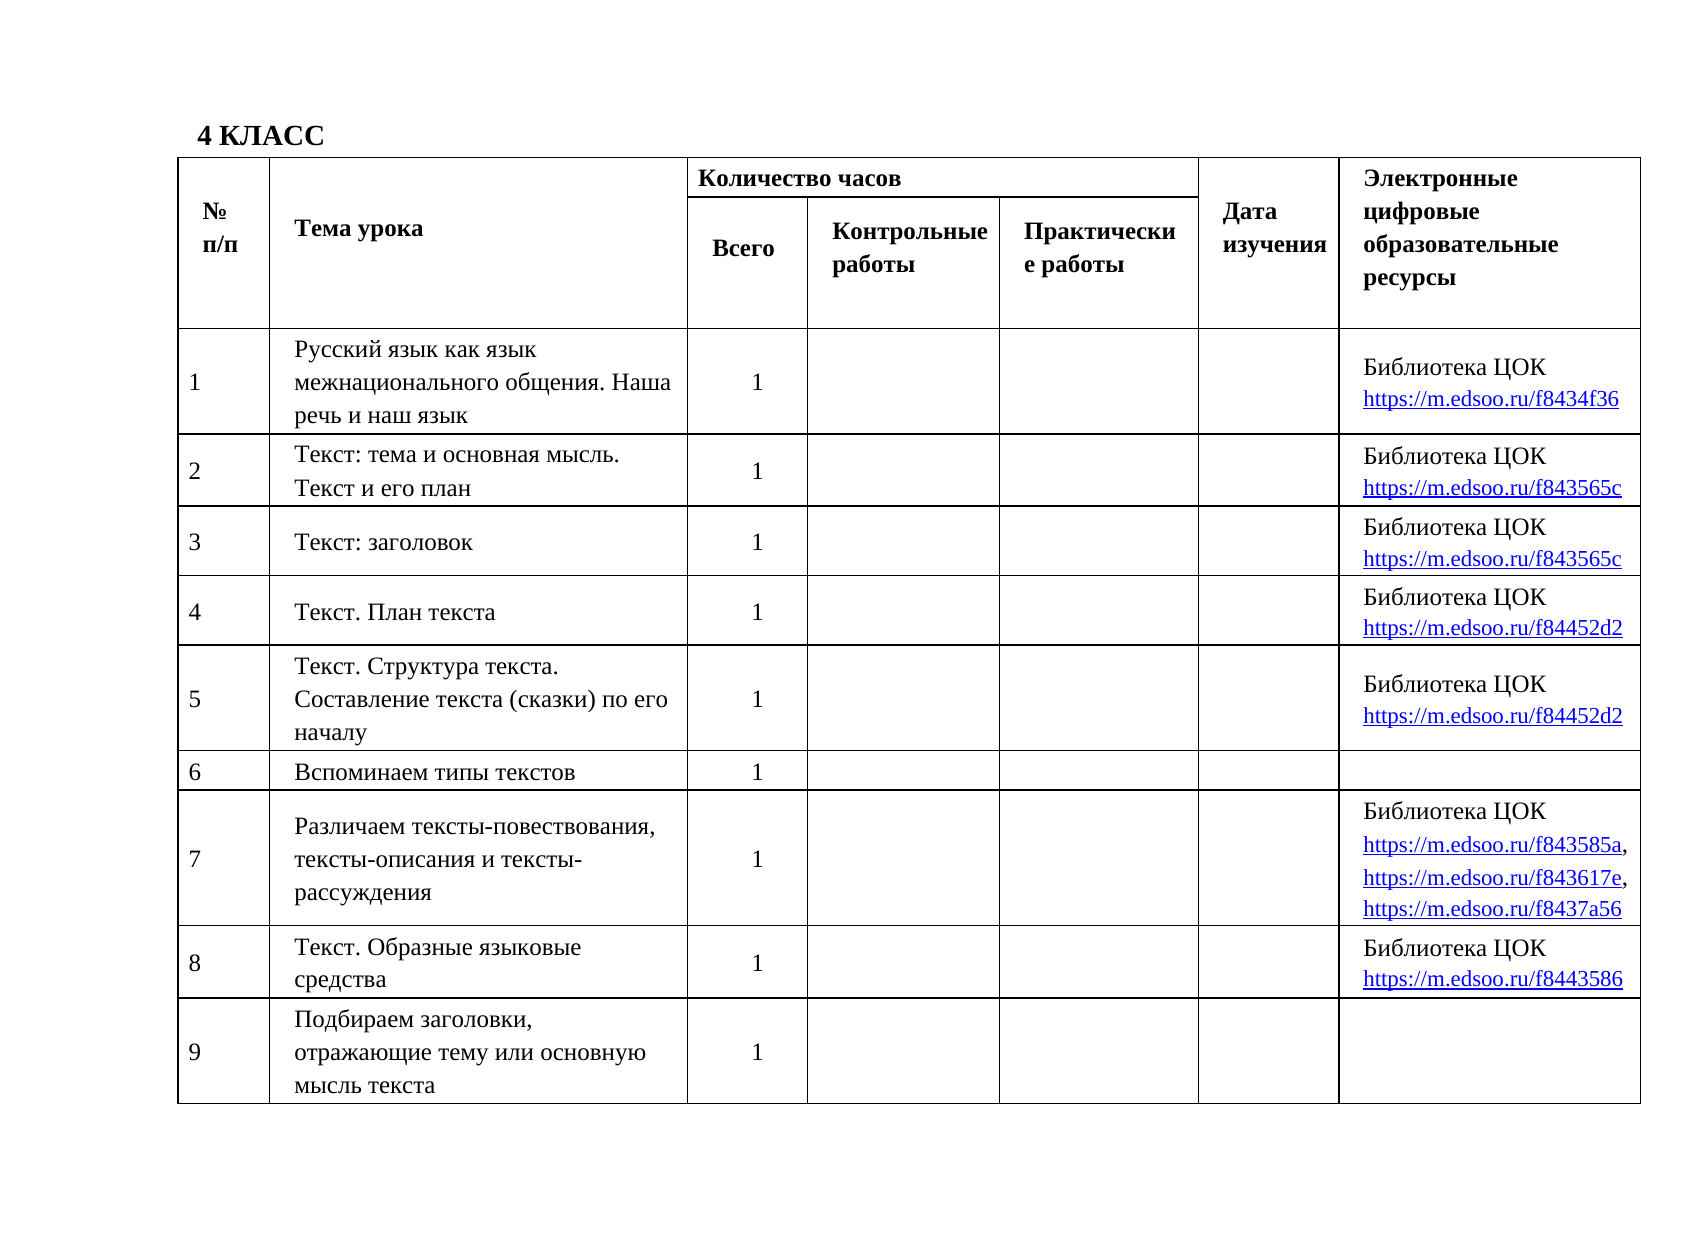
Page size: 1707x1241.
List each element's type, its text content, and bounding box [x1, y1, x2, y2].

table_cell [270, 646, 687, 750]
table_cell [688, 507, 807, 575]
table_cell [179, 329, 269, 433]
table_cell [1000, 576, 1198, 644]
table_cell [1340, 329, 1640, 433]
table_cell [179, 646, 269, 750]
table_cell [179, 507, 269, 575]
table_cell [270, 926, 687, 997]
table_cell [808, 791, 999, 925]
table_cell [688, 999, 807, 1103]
text 4 КЛАСС [190, 118, 1618, 152]
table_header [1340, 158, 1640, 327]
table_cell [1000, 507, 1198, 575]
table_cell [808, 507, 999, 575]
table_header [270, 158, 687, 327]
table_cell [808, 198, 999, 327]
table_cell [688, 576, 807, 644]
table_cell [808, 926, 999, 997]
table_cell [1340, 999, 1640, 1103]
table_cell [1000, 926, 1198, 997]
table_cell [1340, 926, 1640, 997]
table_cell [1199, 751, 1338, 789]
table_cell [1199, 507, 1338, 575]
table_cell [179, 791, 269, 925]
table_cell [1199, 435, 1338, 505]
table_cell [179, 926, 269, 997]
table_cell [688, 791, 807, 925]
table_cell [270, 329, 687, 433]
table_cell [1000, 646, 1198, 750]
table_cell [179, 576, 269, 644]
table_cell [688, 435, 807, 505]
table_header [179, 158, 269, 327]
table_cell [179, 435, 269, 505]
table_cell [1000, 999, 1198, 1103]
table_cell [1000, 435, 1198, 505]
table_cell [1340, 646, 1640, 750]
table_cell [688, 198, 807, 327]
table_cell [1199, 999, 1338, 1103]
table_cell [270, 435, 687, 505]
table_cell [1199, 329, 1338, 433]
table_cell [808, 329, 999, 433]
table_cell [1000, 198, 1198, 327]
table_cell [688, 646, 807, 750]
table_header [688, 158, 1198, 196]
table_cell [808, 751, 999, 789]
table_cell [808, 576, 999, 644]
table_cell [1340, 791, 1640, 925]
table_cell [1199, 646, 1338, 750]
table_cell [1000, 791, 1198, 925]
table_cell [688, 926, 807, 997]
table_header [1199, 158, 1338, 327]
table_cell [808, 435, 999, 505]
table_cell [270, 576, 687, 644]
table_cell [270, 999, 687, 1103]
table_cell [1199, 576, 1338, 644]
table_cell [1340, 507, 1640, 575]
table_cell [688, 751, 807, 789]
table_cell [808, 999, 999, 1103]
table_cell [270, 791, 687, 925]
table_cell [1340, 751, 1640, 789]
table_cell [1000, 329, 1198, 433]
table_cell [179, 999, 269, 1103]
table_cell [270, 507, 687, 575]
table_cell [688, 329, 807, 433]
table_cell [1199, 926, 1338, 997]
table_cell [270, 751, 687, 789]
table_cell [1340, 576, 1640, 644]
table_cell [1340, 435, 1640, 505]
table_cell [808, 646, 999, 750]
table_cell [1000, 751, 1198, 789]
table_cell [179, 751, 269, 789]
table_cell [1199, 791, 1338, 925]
